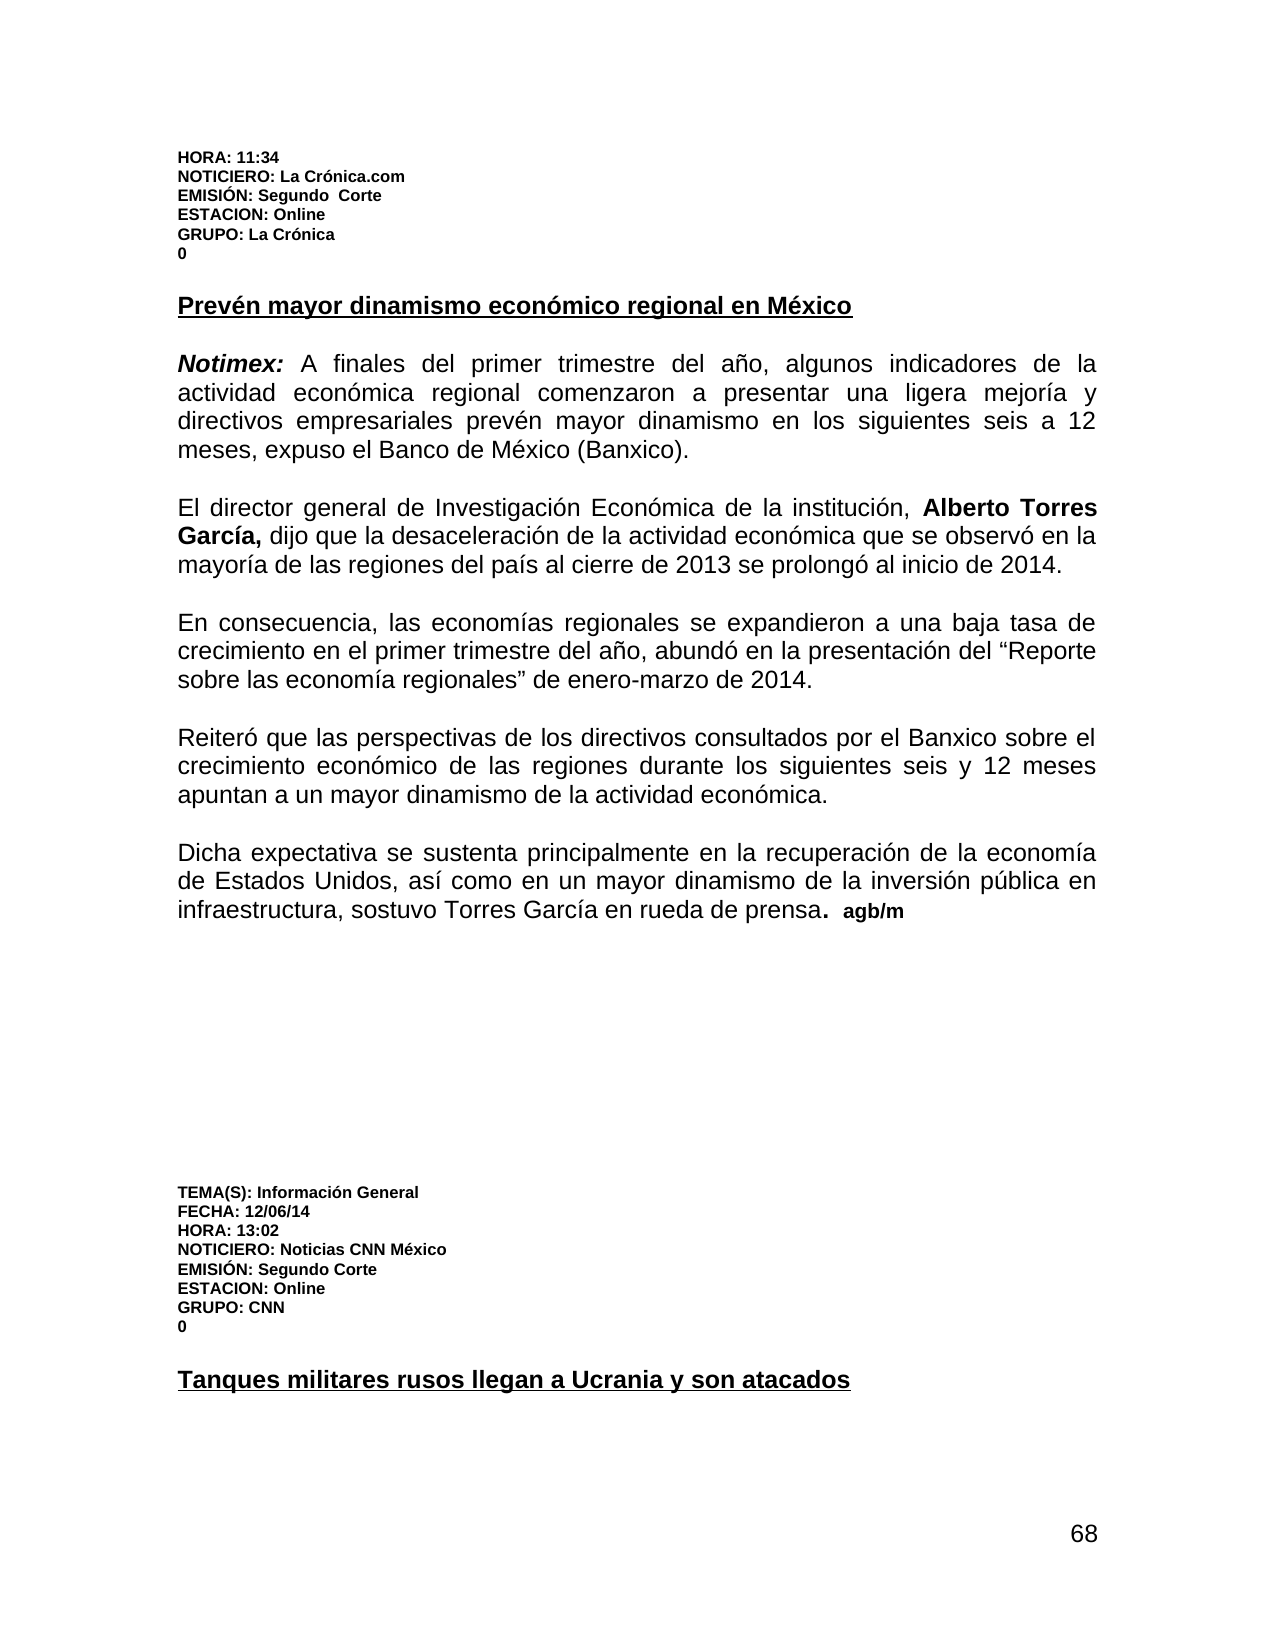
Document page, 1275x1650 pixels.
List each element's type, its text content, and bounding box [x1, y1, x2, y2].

text ESTACION: Online [177, 205, 1098, 224]
text Tanques militares rusos llegan a Ucrania y son atacados [177, 1365, 1098, 1393]
text HORA: 13:02 [177, 1221, 1098, 1240]
text EMISIÓN: Segundo Corte [177, 186, 1098, 205]
text HORA: 11:34 [177, 148, 1098, 167]
text En consecuencia, las economías regionales se expandieron a una baja tasa de crecimiento en el primer trimestre del año, abundó en la presentación del “Reporte sobre las economía regionales” de enero-marzo de 2014. [177, 608, 1098, 694]
text 0 [177, 1317, 1098, 1336]
text Dicha expectativa se sustenta principalmente en la recuperación de la economía de Estados Unidos, así como en un mayor dinamismo de la inversión pública en infraestructura, sostuvo Torres García en rueda de prensa. agb/m [177, 838, 1098, 924]
text ESTACION: Online [177, 1278, 1098, 1298]
text El director general de Investigación Económica de la institución, Alberto Torres García, dijo que la desaceleración de la actividad económica que se observó en la mayoría de las regiones del país al cierre de 2013 se prolongó al inicio de 2014. [177, 493, 1098, 579]
text Notimex: A finales del primer trimestre del año, algunos indicadores de la actividad económica regional comenzaron a presentar una ligera mejoría y directivos empresariales prevén mayor dinamismo en los siguientes seis a 12 meses, expuso el Banco de México (Banxico). [177, 349, 1098, 464]
text GRUPO: CNN [177, 1298, 1098, 1317]
text Reiteró que las perspectivas de los directivos consultados por el Banxico sobre el crecimiento económico de las regiones durante los siguientes seis y 12 meses apuntan a un mayor dinamismo de la actividad económica. [177, 723, 1098, 809]
text 0 [177, 243, 1098, 263]
text GRUPO: La Crónica [177, 224, 1098, 243]
text EMISIÓN: Segundo Corte [177, 1259, 1098, 1278]
text NOTICIERO: Noticias CNN México [177, 1240, 1098, 1259]
text TEMA(S): Información General [177, 1183, 1098, 1202]
text Prevén mayor dinamismo económico regional en México [177, 291, 1098, 320]
text FECHA: 12/06/14 [177, 1202, 1098, 1221]
text NOTICIERO: La Crónica.com [177, 167, 1098, 186]
